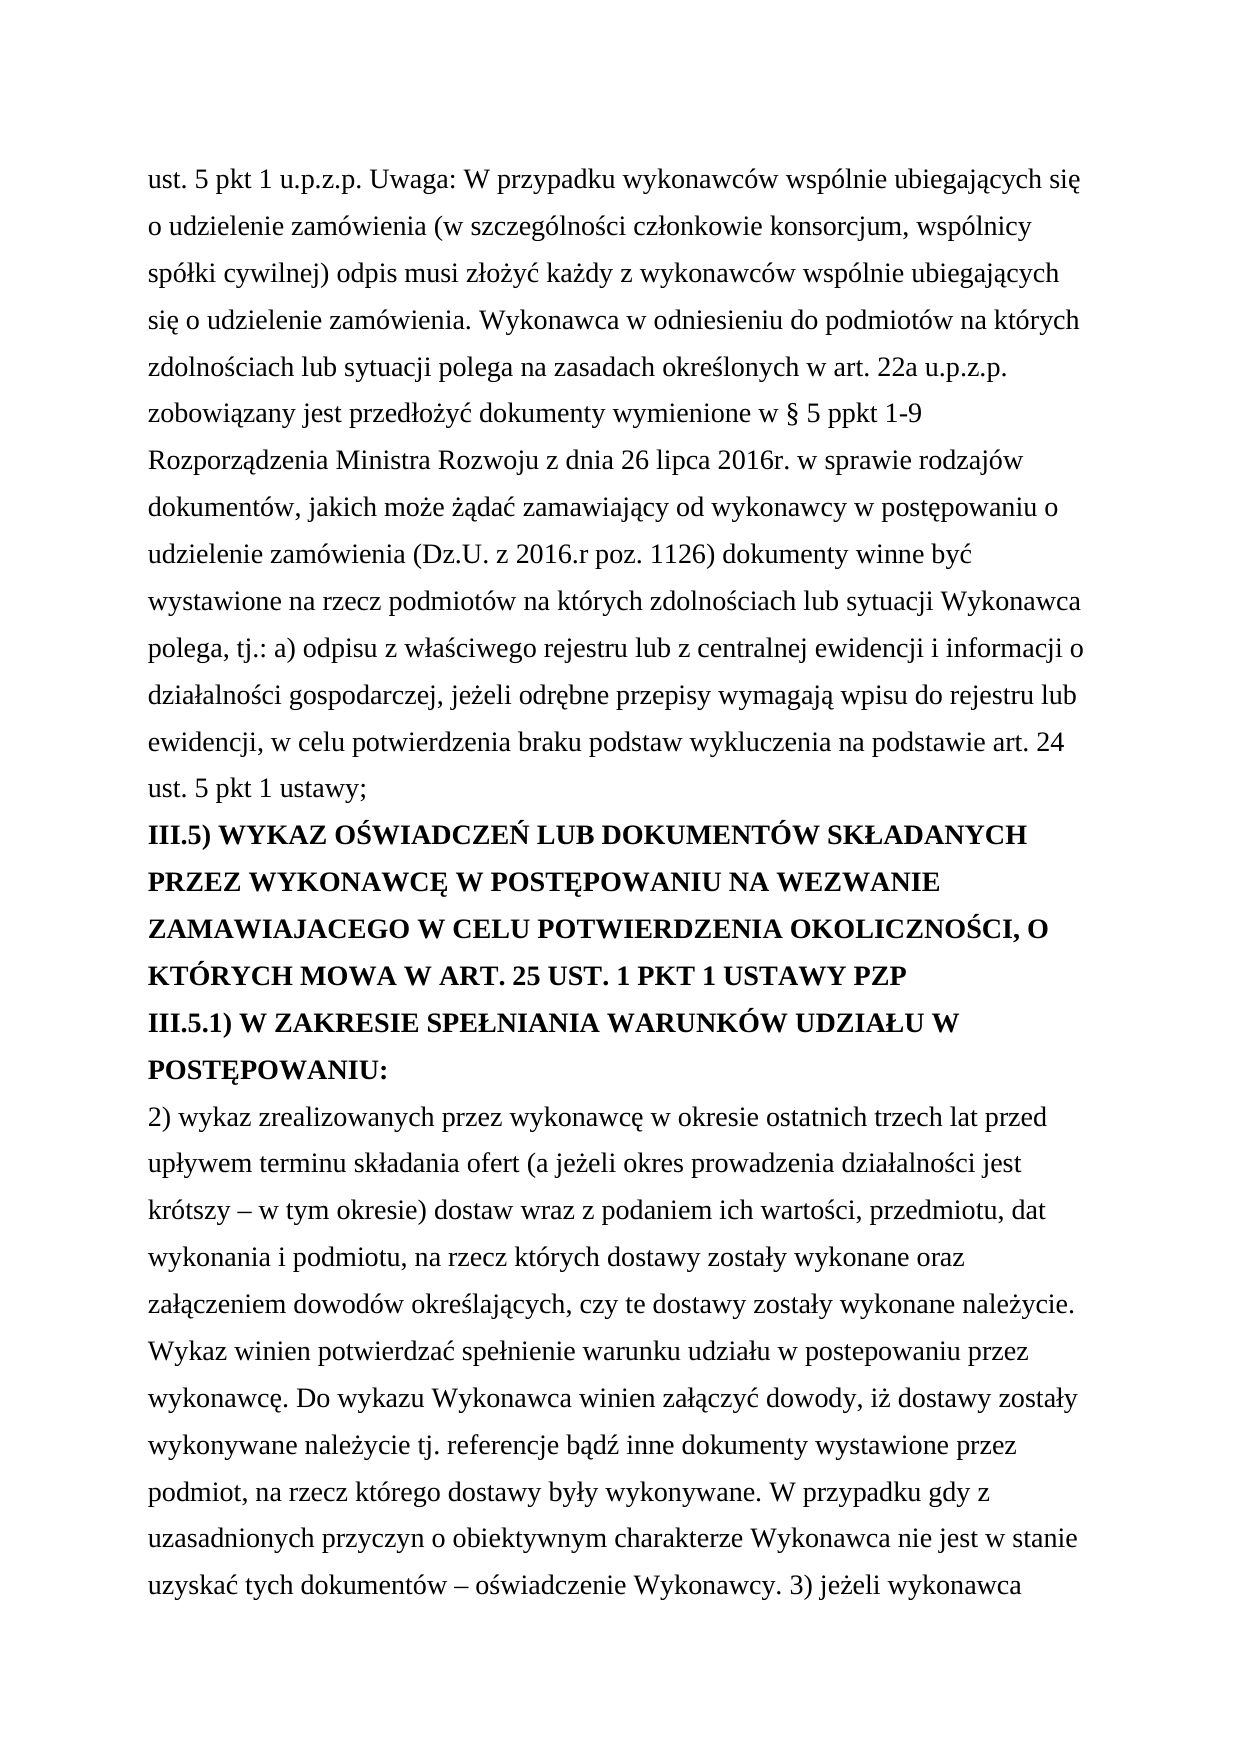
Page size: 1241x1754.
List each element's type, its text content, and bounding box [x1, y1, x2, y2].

text III.5) WYKAZ OŚWIADCZEŃ LUB DOKUMENTÓW SKŁADANYCH PRZEZ WYKONAWCĘ W POSTĘPOWANIU NA WEZWANIE ZAMAWIAJACEGO W CELU POTWIERDZENIA OKOLICZNOŚCI, O KTÓRYCH MOWA W ART. 25 UST. 1 PKT 1 USTAWY PZP [148, 804, 1093, 991]
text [148, 148, 1093, 804]
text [148, 991, 1093, 1601]
